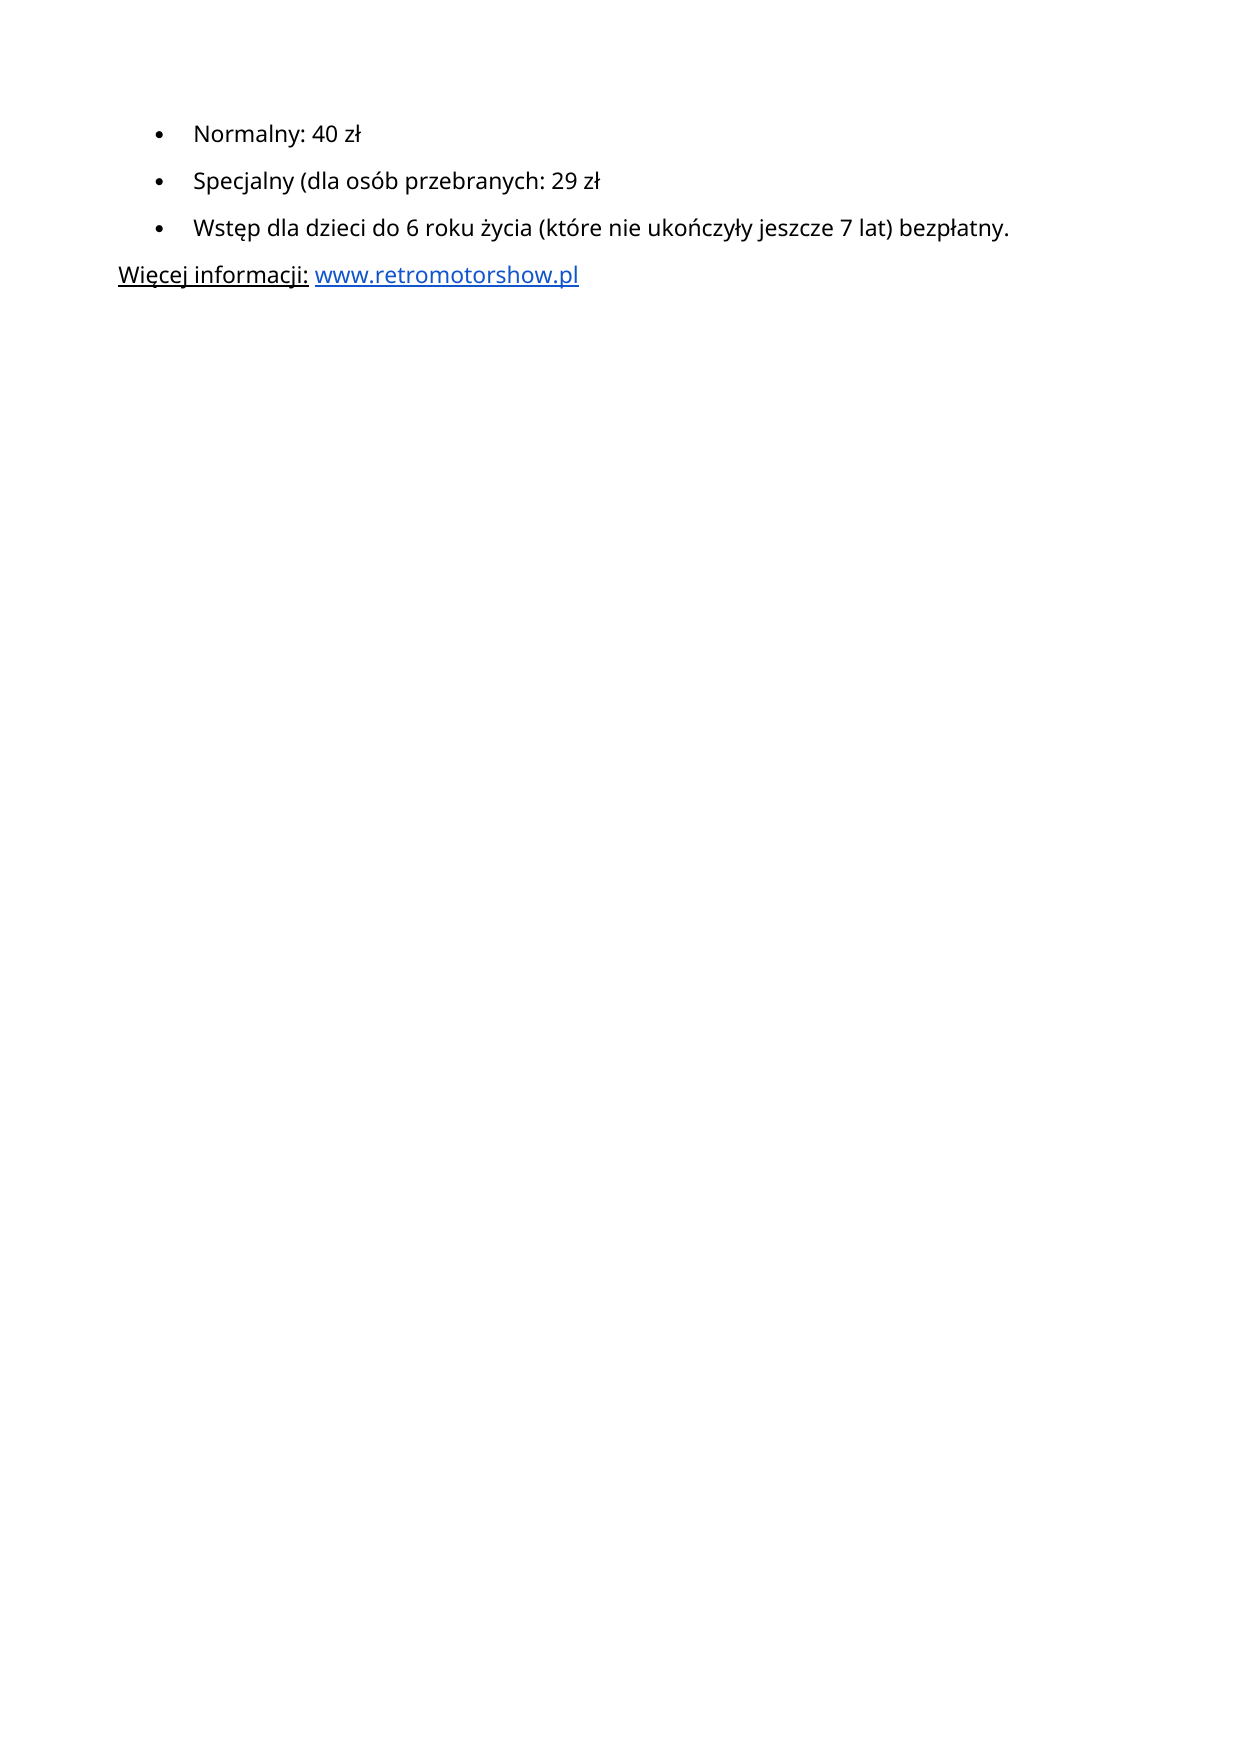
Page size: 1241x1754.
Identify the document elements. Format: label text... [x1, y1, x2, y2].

list Specjalny (dla osób przebranych: 29 zł [156, 165, 1122, 196]
text Więcej informacji: www.retromotorshow.pl [118, 259, 1122, 290]
list Wstęp dla dzieci do 6 roku życia (które nie ukończyły jeszcze 7 lat) bezpłatny. [156, 212, 1122, 243]
list Normalny: 40 zł [156, 118, 1122, 149]
